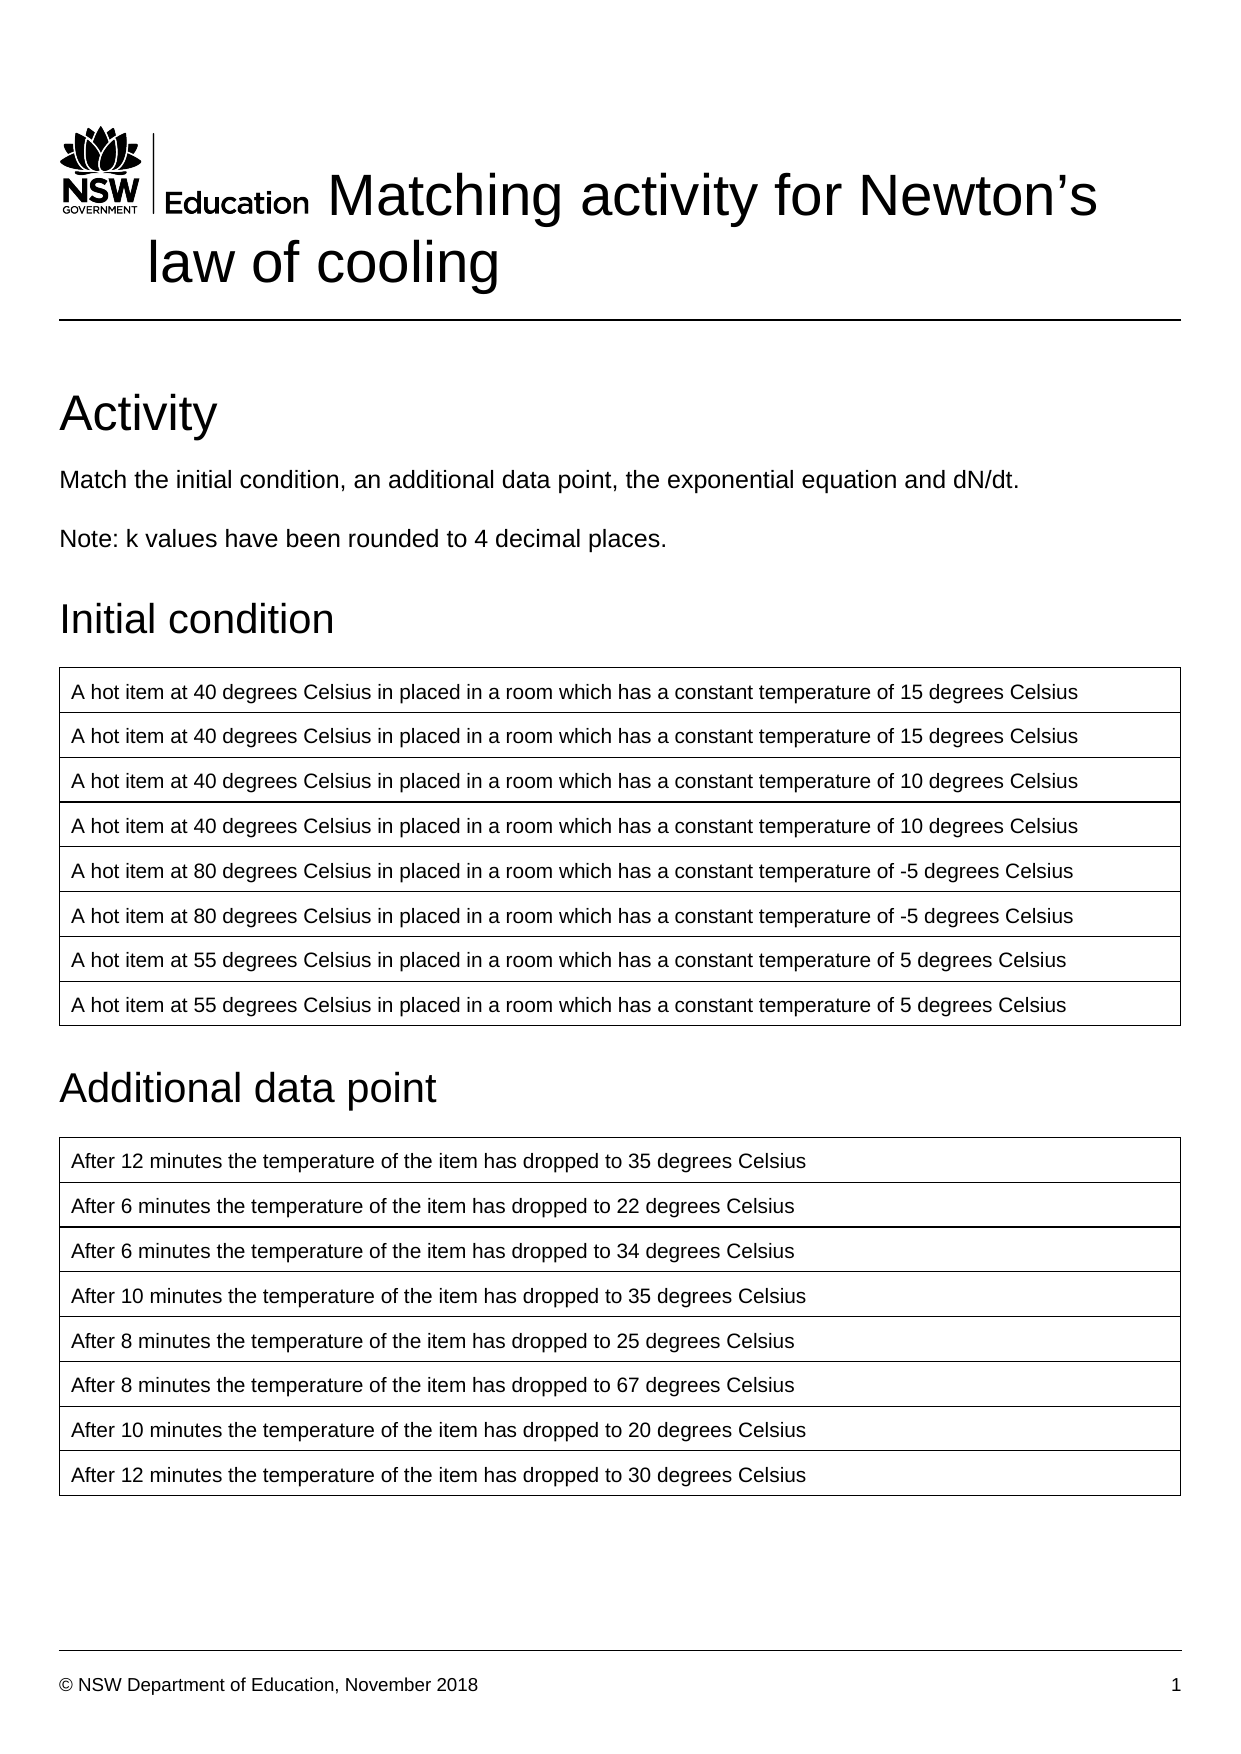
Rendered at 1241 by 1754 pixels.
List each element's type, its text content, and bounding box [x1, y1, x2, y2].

subtitle Matching activity for Newton’s law of cooling [59, 125, 1181, 319]
text Match the initial condition, an additional data point, the exponential equation and dN/dt. [59, 466, 1181, 494]
text Note: k values have been rounded to 4 decimal places. [59, 523, 1181, 552]
table_cell After 12 minutes the temperature of the item has dropped to 30 degrees Celsius [60, 1451, 1180, 1495]
subtitle Additional data point [59, 1064, 1181, 1112]
table_header After 12 minutes the temperature of the item has dropped to 35 degrees Celsius [60, 1138, 1180, 1182]
picture [59, 125, 312, 215]
table_cell After 10 minutes the temperature of the item has dropped to 35 degrees Celsius [60, 1272, 1180, 1316]
subtitle Initial condition [59, 594, 1181, 642]
subtitle Activity [59, 383, 1181, 441]
table_cell After 6 minutes the temperature of the item has dropped to 34 degrees Celsius [60, 1228, 1180, 1271]
table_cell After 10 minutes the temperature of the item has dropped to 20 degrees Celsius [60, 1407, 1180, 1450]
table_cell A hot item at 40 degrees Celsius in placed in a room which has a constant temperature of 10 degrees Celsius [60, 803, 1180, 846]
table_cell After 6 minutes the temperature of the item has dropped to 22 degrees Celsius [60, 1183, 1180, 1226]
table_cell After 8 minutes the temperature of the item has dropped to 67 degrees Celsius [60, 1362, 1180, 1406]
table_cell A hot item at 40 degrees Celsius in placed in a room which has a constant temperature of 15 degrees Celsius [60, 713, 1180, 757]
table_cell A hot item at 55 degrees Celsius in placed in a room which has a constant temperature of 5 degrees Celsius [60, 982, 1180, 1025]
table_cell A hot item at 55 degrees Celsius in placed in a room which has a constant temperature of 5 degrees Celsius [60, 937, 1180, 981]
table_header A hot item at 40 degrees Celsius in placed in a room which has a constant temperature of 15 degrees Celsius [60, 668, 1180, 712]
table_cell A hot item at 80 degrees Celsius in placed in a room which has a constant temperature of -5 degrees Celsius [60, 892, 1180, 936]
table_cell A hot item at 40 degrees Celsius in placed in a room which has a constant temperature of 10 degrees Celsius [60, 758, 1180, 801]
table_cell After 8 minutes the temperature of the item has dropped to 25 degrees Celsius [60, 1317, 1180, 1361]
table_cell A hot item at 80 degrees Celsius in placed in a room which has a constant temperature of -5 degrees Celsius [60, 847, 1180, 891]
